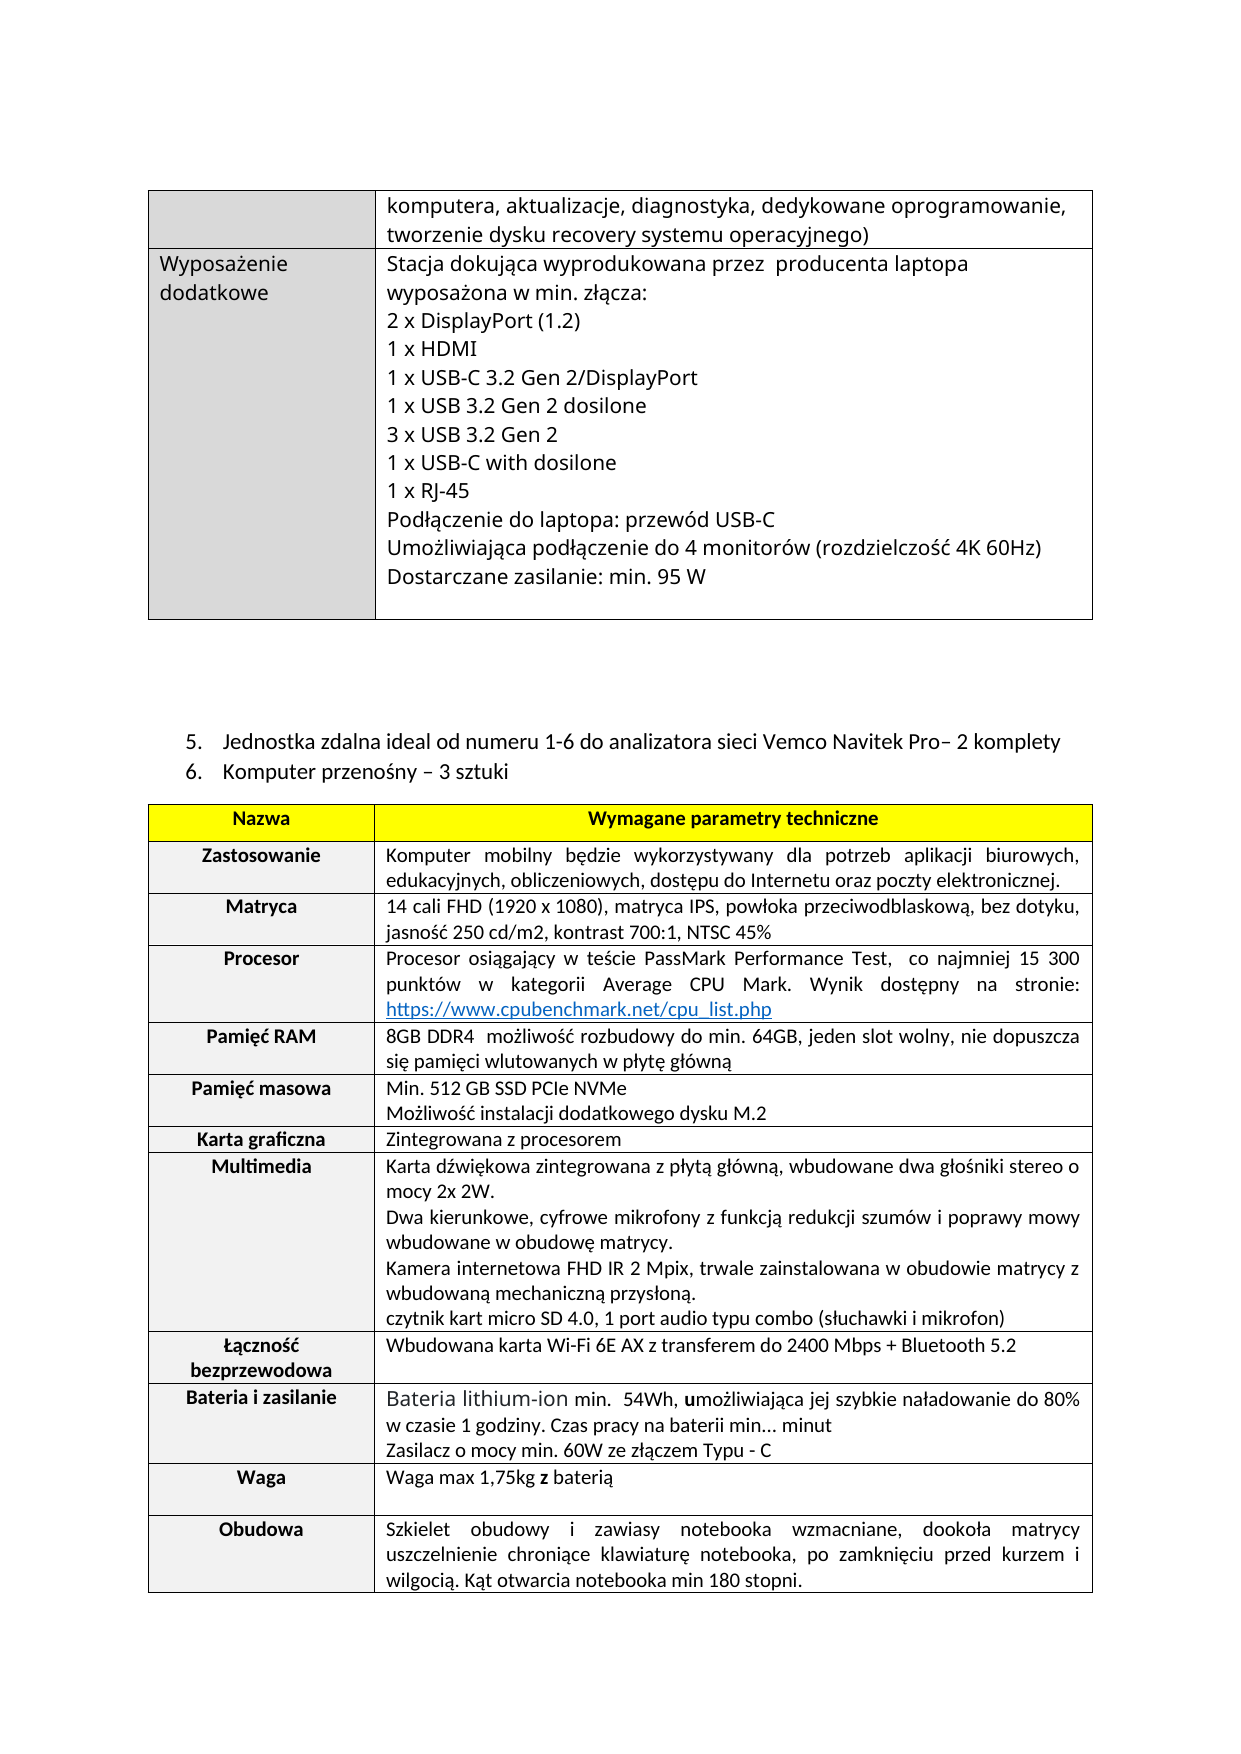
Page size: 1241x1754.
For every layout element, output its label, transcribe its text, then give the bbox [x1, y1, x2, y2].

table_header Nazwa [149, 805, 374, 841]
table_cell Karta dźwiękowa zintegrowana z płytą główną, wbudowane dwa głośniki stereo o mocy 2x 2W. Dwa kierunkowe, cyfrowe mikrofony z funkcją redukcji szumów i poprawy mowy wbudowane w obudowę matrycy. Kamera internetowa FHD IR 2 Mpix, trwale zainstalowana w obudowie matrycy z wbudowaną mechaniczną przysłoną. czytnik kart micro SD 4.0, 1 port audio typu combo (słuchawki i mikrofon) [375, 1153, 1092, 1331]
table_cell Procesor osiągający w teście PassMark Performance Test, co najmniej 15 300 punktów w kategorii Average CPU Mark. Wynik dostępny na stronie: https://www.cpubenchmark.net/cpu_list.php [375, 946, 1092, 1022]
table_cell Procesor [149, 946, 374, 1022]
table_cell 14 cali FHD (1920 x 1080), matryca IPS, powłoka przeciwodblaskową, bez dotyku, jasność 250 cd/m2, kontrast 700:1, NTSC 45% [375, 894, 1092, 944]
table_cell Komputer mobilny będzie wykorzystywany dla potrzeb aplikacji biurowych, edukacyjnych, obliczeniowych, dostępu do Internetu oraz poczty elektronicznej. [375, 842, 1092, 893]
table_cell Bateria i zasilanie [149, 1384, 374, 1463]
table_cell Matryca [149, 894, 374, 944]
table_cell Pamięć RAM [149, 1023, 374, 1074]
list Jednostka zdalna ideal od numeru 1-6 do analizatora sieci Vemco Navitek Pro– 2 komplety [185, 727, 1093, 755]
table_cell Obudowa [149, 1516, 374, 1592]
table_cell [149, 191, 375, 248]
table_cell Wbudowana karta Wi-Fi 6E AX z transferem do 2400 Mbps + Bluetooth 5.2 [375, 1332, 1092, 1383]
table_cell Min. 512 GB SSD PCIe NVMe Możliwość instalacji dodatkowego dysku M.2 [375, 1075, 1092, 1126]
table_cell Łączność bezprzewodowa [149, 1332, 374, 1383]
table_header Wymagane parametry techniczne [375, 805, 1092, 841]
table_cell Waga max 1,75kg z baterią [375, 1464, 1092, 1515]
table_cell Stacja dokująca wyprodukowana przez producenta laptopa wyposażona w min. złącza: 2 x DisplayPort (1.2) 1 x HDMI 1 x USB-C 3.2 Gen 2/DisplayPort 1 x USB 3.2 Gen 2 dosilone 3 x USB 3.2 Gen 2 1 x USB-C with dosilone 1 x RJ-45 Podłączenie do laptopa: przewód USB-C Umożliwiająca podłączenie do 4 monitorów (rozdzielczość 4K 60Hz) Dostarczane zasilanie: min. 95 W [376, 249, 1092, 619]
table_cell Bateria lithium-ion min. 54Wh, umożliwiająca jej szybkie naładowanie do 80% w czasie 1 godziny. Czas pracy na baterii min... minut Zasilacz o mocy min. 60W ze złączem Typu - C [375, 1384, 1092, 1463]
table_cell Multimedia [149, 1153, 374, 1331]
list Komputer przenośny – 3 sztuki [185, 757, 1093, 785]
table_cell 8GB DDR4 możliwość rozbudowy do min. 64GB, jeden slot wolny, nie dopuszcza się pamięci wlutowanych w płytę główną [375, 1023, 1092, 1074]
table_cell Wyposażenie dodatkowe [149, 249, 375, 619]
table_cell Zintegrowana z procesorem [375, 1127, 1092, 1152]
table_cell Pamięć masowa [149, 1075, 374, 1126]
table_cell Zastosowanie [149, 842, 374, 893]
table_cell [376, 191, 1092, 248]
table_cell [375, 1516, 1092, 1592]
table_cell Karta graficzna [149, 1127, 374, 1152]
table_cell Waga [149, 1464, 374, 1515]
